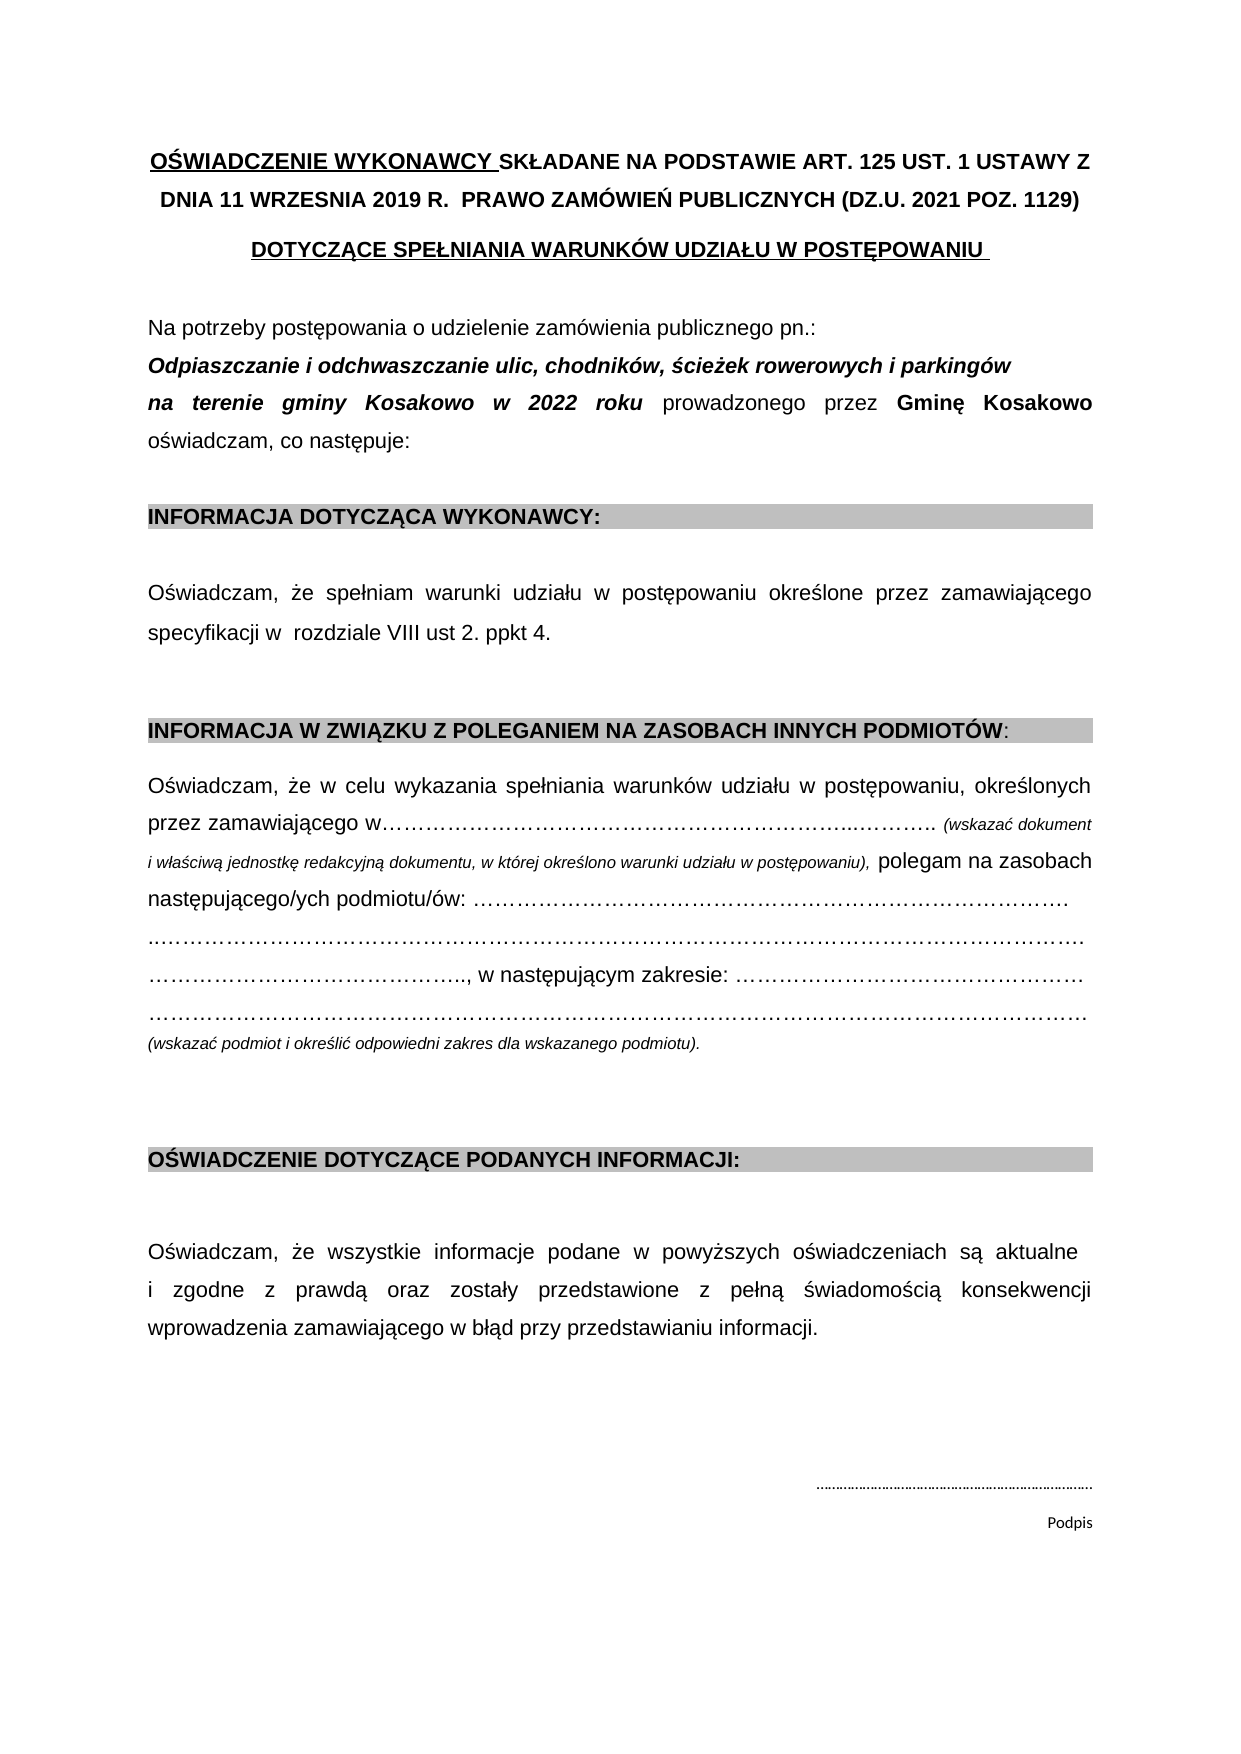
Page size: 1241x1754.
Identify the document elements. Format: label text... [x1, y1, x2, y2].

text Oświadczam, że wszystkie informacje podane w powyższych oświadczeniach są aktualne i zgodne z prawdą oraz zostały przedstawione z pełną świadomością konsekwencji wprowadzenia zamawiającego w błąd przy przedstawianiu informacji. [148, 1239, 1093, 1340]
text ………………………………………………………………………………………………………………… (wskazać podmiot i określić odpowiedni zakres dla wskazanego podmiotu). [148, 999, 1093, 1053]
text Oświadczam, że w celu wykazania spełniania warunków udziału w postępowaniu, określonych przez zamawiającego w………………………………………………………...……….. (wskazać dokument i właściwą jednostkę redakcyjną dokumentu, w której określono warunki udziału w postępowaniu), polegam na zasobach następującego/ych podmiotu/ów: ………………………………………………………………………. [148, 772, 1093, 911]
text ..……………………………………………………………………………………………………………….…………………………………….., w następującym zakresie: ………………………………………… [148, 924, 1093, 987]
text OŚWIADCZENIE DOTYCZĄCE PODANYCH INFORMACJI: [148, 1147, 1093, 1172]
text Oświadczam, że spełniam warunki udziału w postępowaniu określone przez zamawiającego specyfikacji w rozdziale VIII ust 2. ppkt 4. [148, 579, 1093, 647]
text Na potrzeby postępowania o udzielenie zamówienia publicznego pn.: [148, 315, 1093, 340]
text Podpis [561, 1513, 1093, 1533]
text Oświadczenie wykonawcy składane na podstawie art. 125 ust. 1 ustawy z dnia 11 wrzesnia 2019 r. Prawo zamówień publicznych (DZ.U. 2021 poz. 1129) [148, 148, 1093, 212]
text DOTYCZĄCE SPEŁNIANIA WARUNKÓW UDZIAŁU W POSTĘPOWANIU [148, 237, 1093, 302]
text na terenie gminy Kosakowo w 2022 roku prowadzonego przez Gminę Kosakowo oświadczam, co następuje: [148, 390, 1093, 453]
text Odpiaszczanie i odchwaszczanie ulic, chodników, ścieżek rowerowych i parkingów [148, 352, 1093, 378]
text INFORMACJA DOTYCZĄCA WYKONAWCY: [148, 504, 1093, 529]
text ……………………………………………………………… [561, 1441, 1093, 1494]
text INFORMACJA W ZWIĄZKU Z POLEGANIEM NA ZASOBACH INNYCH PODMIOTÓW: [148, 718, 1093, 743]
